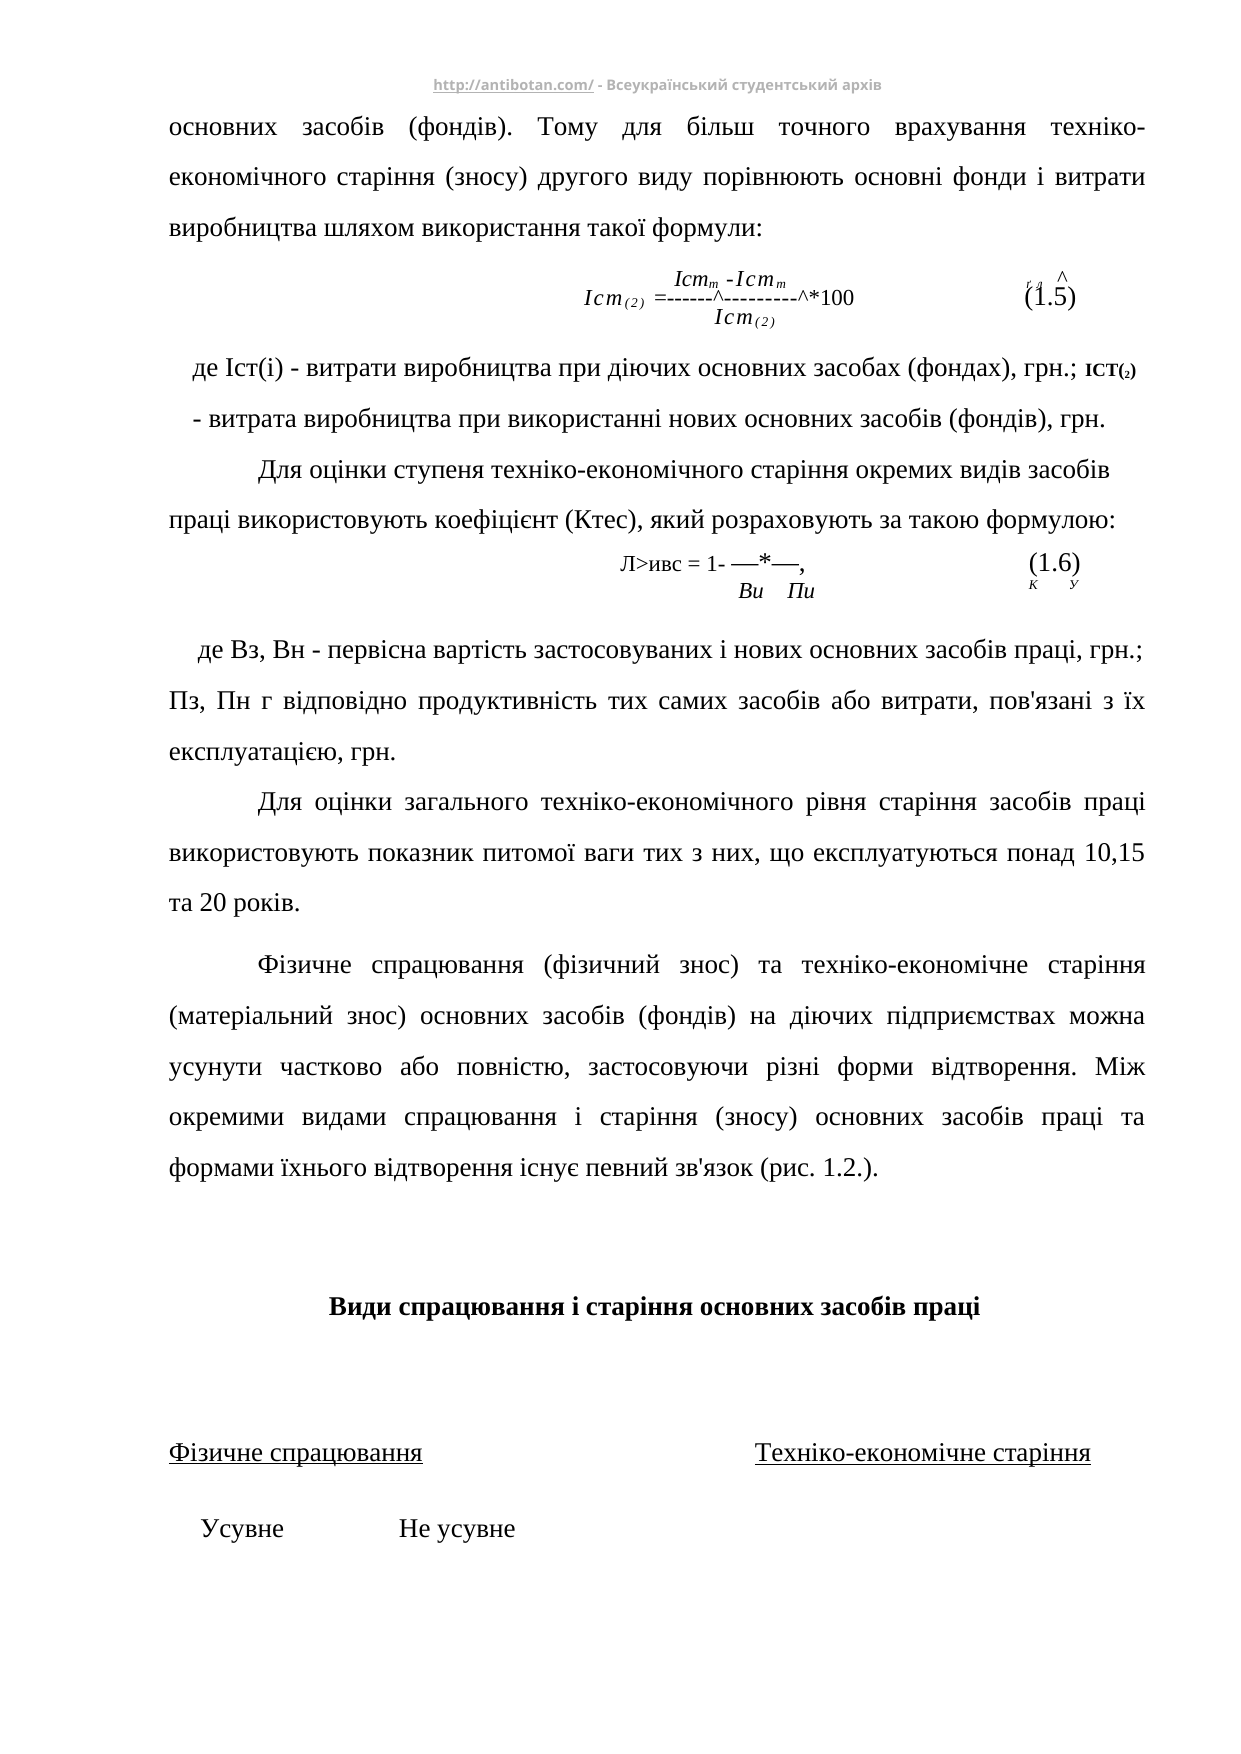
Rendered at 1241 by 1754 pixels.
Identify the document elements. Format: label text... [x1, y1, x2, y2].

text Іст(2) = ^ ^*100 (1.5) [584, 291, 1029, 309]
text Усувне Не усувне [200, 1493, 669, 1548]
text Для оцінки ступеня техніко-економічного старіння окремих видів засобів праці використовують коефіцієнт (Ктес), який розраховують за такою формулою: [169, 438, 1147, 539]
text Іст(2) [714, 309, 1147, 328]
text де Іст(і) - витрати виробництва при діючих основних засобах (фондах), грн.; ІСТ(2) - витрата виробництва при використанні нових основних засобів (фондів), грн. [192, 336, 1147, 437]
text Фізичне спрацювання (фізичний знос) та техніко-економічне старіння (матеріальний знос) основних засобів (фондів) на діючих підприємствах можна усунути частково або повністю, застосовуючи різні форми відтворення. Між окремими видами спрацювання і старіння (зносу) основних засобів праці та формами їхнього відтворення існує певний зв'язок (рис. 1.2.). [169, 933, 1147, 1186]
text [169, 95, 1147, 246]
text Види спрацювання і старіння основних засобів праці [329, 1289, 1147, 1321]
text Істт -Істт ґл ^ [674, 272, 1147, 291]
text де Вз, Вн - первісна вартість застосовуваних і нових основних засобів праці, грн.; [198, 618, 1147, 669]
text Фізичне спрацювання [169, 1436, 467, 1467]
text Для оцінки загального техніко-економічного рівня старіння засобів праці використовують показник питомої ваги тих з них, що експлуатуються понад 10,15 та 20 років. [169, 770, 1147, 922]
text Іст(2) = ^ ^*100 (1.5) [1071, 291, 1147, 309]
text Техніко-економічне старіння [754, 1436, 1147, 1468]
text Ви Пи К У [738, 577, 1147, 603]
text Пз, Пн г відповідно продуктивність тих самих засобів або витрати, пов'язані з їх експлуатацією, грн. [169, 669, 1147, 770]
text Л>ивс = 1- —*—, (1.6) [620, 546, 1147, 577]
